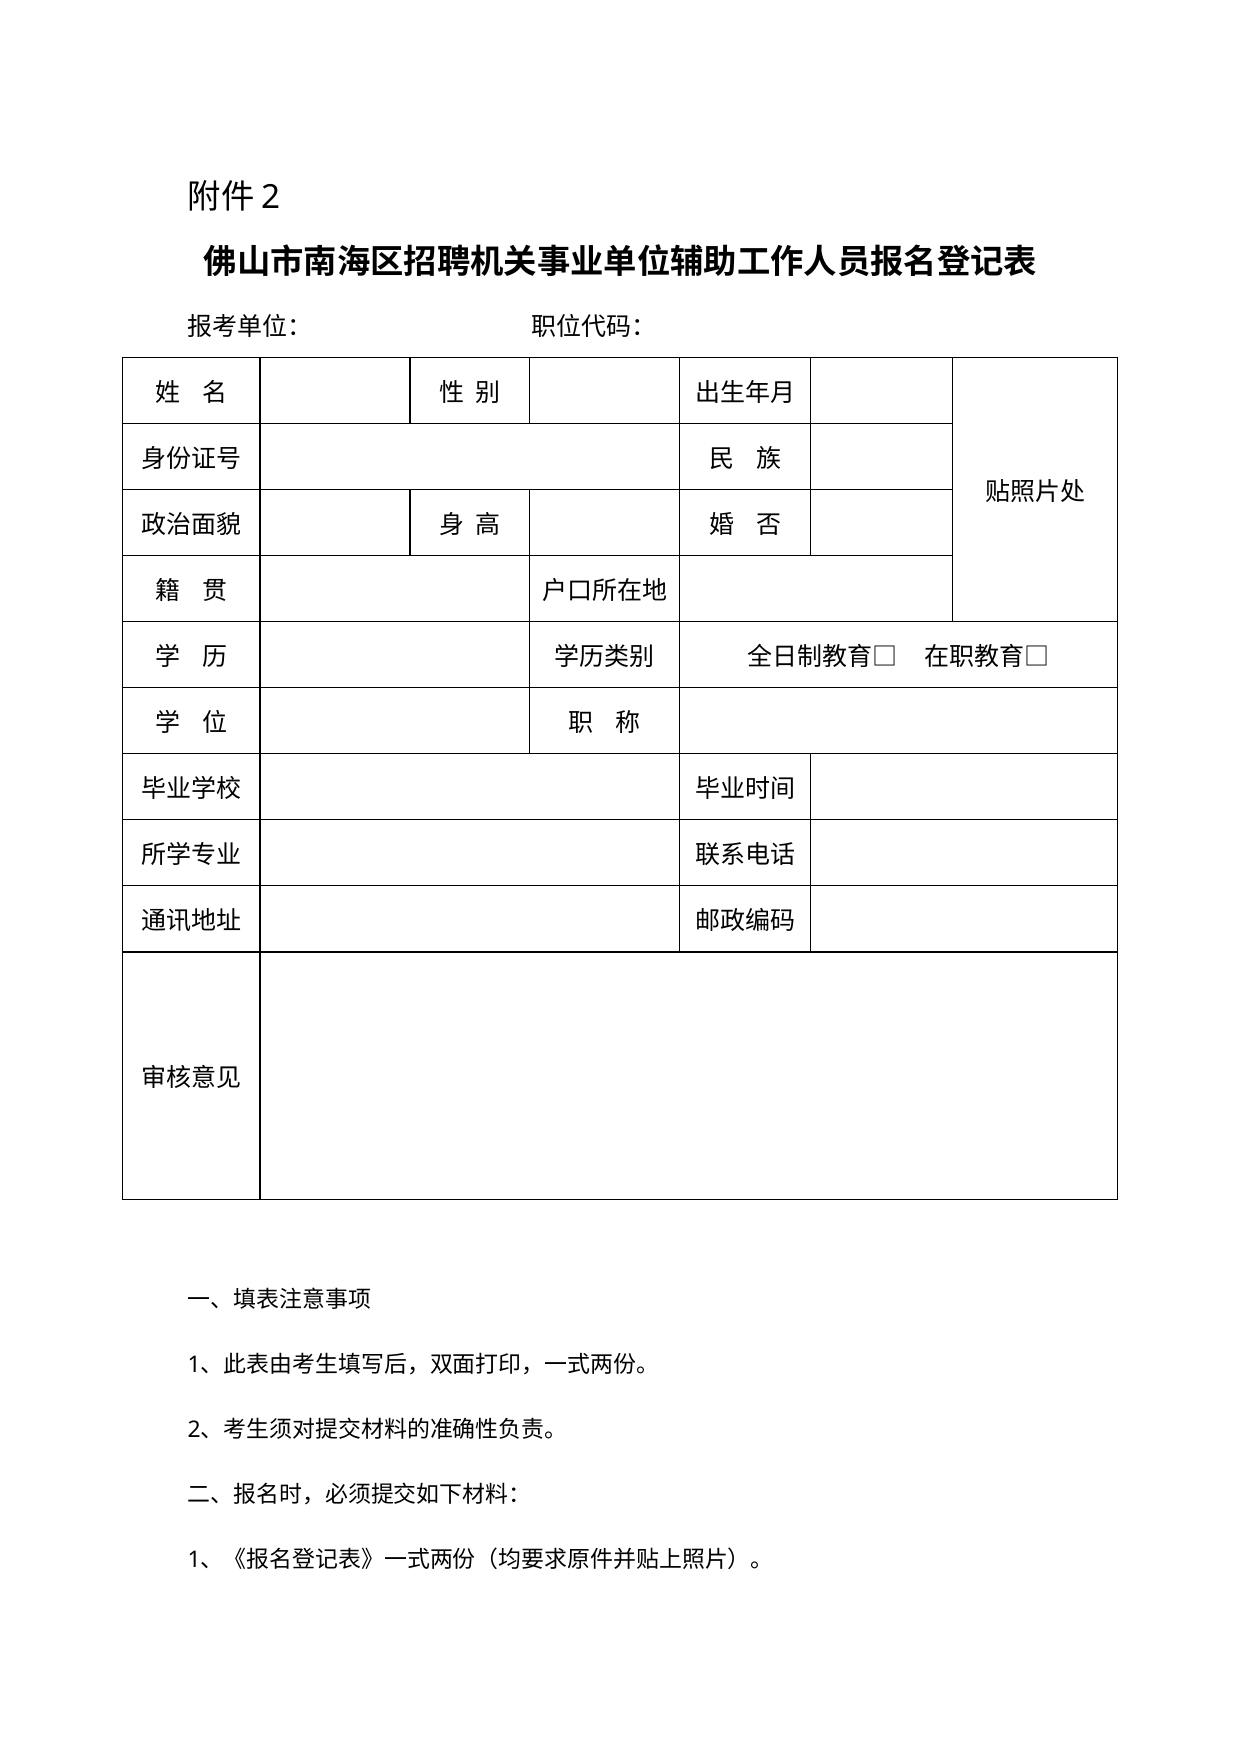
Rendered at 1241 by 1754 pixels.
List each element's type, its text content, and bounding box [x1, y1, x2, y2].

table_cell [261, 754, 679, 819]
table_cell 身 高 [411, 490, 529, 555]
table_cell [811, 886, 1117, 951]
table_cell 联系电话 [680, 820, 810, 885]
table_cell 籍 贯 [123, 556, 259, 621]
table_cell [261, 688, 529, 753]
table_cell 婚 否 [680, 490, 810, 555]
table_cell [261, 424, 679, 489]
text 1、《报名登记表》一式两份（均要求原件并贴上照片）。 [187, 1525, 1053, 1590]
text 佛山市南海区招聘机关事业单位辅助工作人员报名登记表 [187, 227, 1053, 292]
table_cell 职 称 [530, 688, 679, 753]
table_cell 邮政编码 [680, 886, 810, 951]
table_cell 民 族 [680, 424, 810, 489]
table_cell 毕业学校 [123, 754, 259, 819]
table_cell [811, 424, 952, 489]
text 1、此表由考生填写后，双面打印，一式两份。 [187, 1330, 1053, 1395]
table_cell [811, 820, 1117, 885]
table_cell [261, 886, 679, 951]
table_cell [261, 953, 1117, 1199]
table_header 性 别 [411, 358, 529, 423]
table_cell 学 历 [123, 622, 259, 687]
table_cell [530, 490, 679, 555]
table_header 出生年月 [680, 358, 810, 423]
table_cell 身份证号 [123, 424, 259, 489]
text 附件2 [187, 162, 1003, 227]
table_header 姓 名 [123, 358, 259, 423]
table_header [261, 358, 409, 423]
table_header 贴照片处 [953, 358, 1117, 621]
table_cell 全日制教育□ 在职教育□ [680, 622, 1117, 687]
text 二、报名时，必须提交如下材料： [187, 1460, 1053, 1525]
table_cell 学历类别 [530, 622, 679, 687]
text 报考单位： 职位代码： [187, 292, 1053, 357]
table_header [530, 358, 679, 423]
table_cell [261, 490, 409, 555]
table_cell [261, 622, 529, 687]
table_cell 审核意见 [123, 953, 259, 1199]
table_cell [811, 490, 952, 555]
table_cell 毕业时间 [680, 754, 810, 819]
table_cell 所学专业 [123, 820, 259, 885]
table_cell [680, 688, 1117, 753]
text 一、填表注意事项 [187, 1265, 1053, 1330]
table_header [811, 358, 952, 423]
table_cell [261, 820, 679, 885]
table_cell [811, 754, 1117, 819]
text 2、考生须对提交材料的准确性负责。 [187, 1395, 1053, 1460]
table_cell 户口所在地 [530, 556, 679, 621]
table_cell 通讯地址 [123, 886, 259, 951]
table_cell [680, 556, 952, 621]
table_cell 学 位 [123, 688, 259, 753]
table_cell 政治面貌 [123, 490, 259, 555]
table_cell [261, 556, 529, 621]
